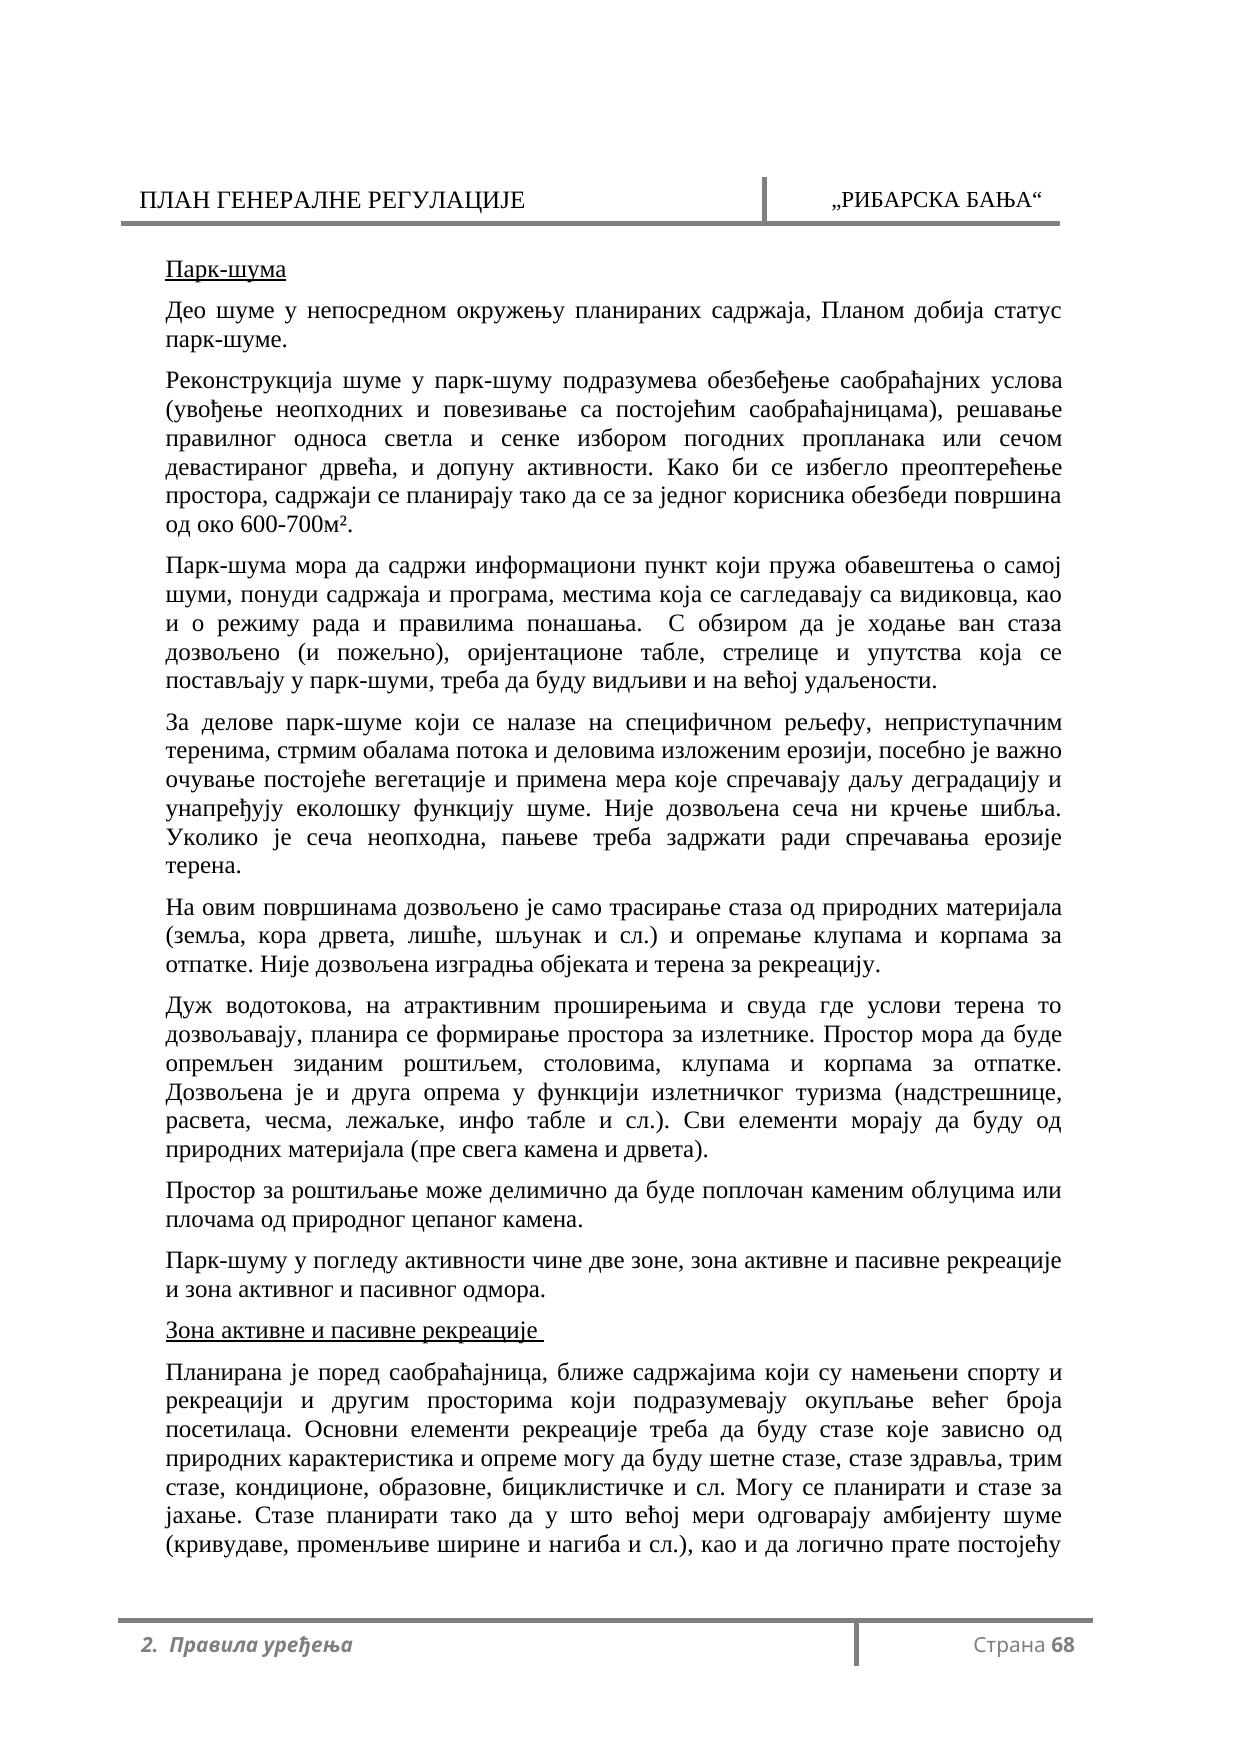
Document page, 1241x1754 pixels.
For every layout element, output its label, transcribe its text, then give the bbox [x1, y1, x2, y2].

text Простор за роштиљање може делимично да буде поплочан каменим облуцима или плочама од природног цепаног камена. [165, 1175, 1063, 1233]
text Дуж водотокова, на атрактивним проширењима и свуда где услови терена то дозвољавају, планира се формирање простора за излетнике. Простор мора да буде опремљен зиданим роштиљем, столовима, клупама и корпама за отпатке. Дозвољена је и друга опрема у функцији излетничког туризма (надстрешнице, расвета, чесма, лежаљке, инфо табле и сл.). Сви елементи морају да буду од природних материјала (пре свега камена и дрвета). [165, 990, 1063, 1163]
text Реконструкција шуме у парк-шуму подразумева обезбеђење саобраћајних услова (увођење неопходних и повезивање са постојећим саобраћајницама), решавање правилног односа светла и сенке избором погодних пропланака или сечом девастираног дрвећа, и допуну активности. Како би се избегло преоптерећење простора, садржаји се планирају тако да се за једног корисника обезбеди површина од око 600-700м². [165, 365, 1063, 538]
text Парк-шума [165, 254, 1063, 283]
text Део шуме у непосредном окружењу планираних садржаја, Планом добија статус парк-шуме. [165, 295, 1063, 353]
text Парк-шуму у погледу активности чине две зоне, зона активне и пасивне рекреације и зона активног и пасивног одмора. [165, 1245, 1063, 1303]
text Зона активне и пасивне рекреације [165, 1315, 1063, 1344]
text На овим површинама дозвољено је само трасирање стаза од природних материјала (земља, кора дрвета, лишће, шљунак и сл.) и опремање клупама и корпама за отпатке. Није дозвољена изградња објеката и терена за рекреацију. [165, 892, 1063, 978]
text Парк-шума мора да садржи информациони пункт који пружа обавештења о самој шуми, понуди садржаја и програма, местима која се сагледавају са видиковца, као и о режиму рада и правилима понашања. С обзиром да је ходање ван стаза дозвољено (и пожељно), оријентационе табле, стрелице и упутства која се постављају у парк-шуми, треба да буду видљиви и на већој удаљености. [165, 550, 1063, 694]
text За делове парк-шуме који се налазе на специфичном рељефу, неприступачним теренима, стрмим обалама потока и деловима изложеним ерозији, посебно је важно очување постојеће вегетације и примена мера које спречавају даљу деградацију и унапређују еколошку функцију шуме. Није дозвољена сеча ни крчење шибља. Уколико је сеча неопходна, пањеве треба задржати ради спречавања ерозије терена. [165, 707, 1063, 879]
